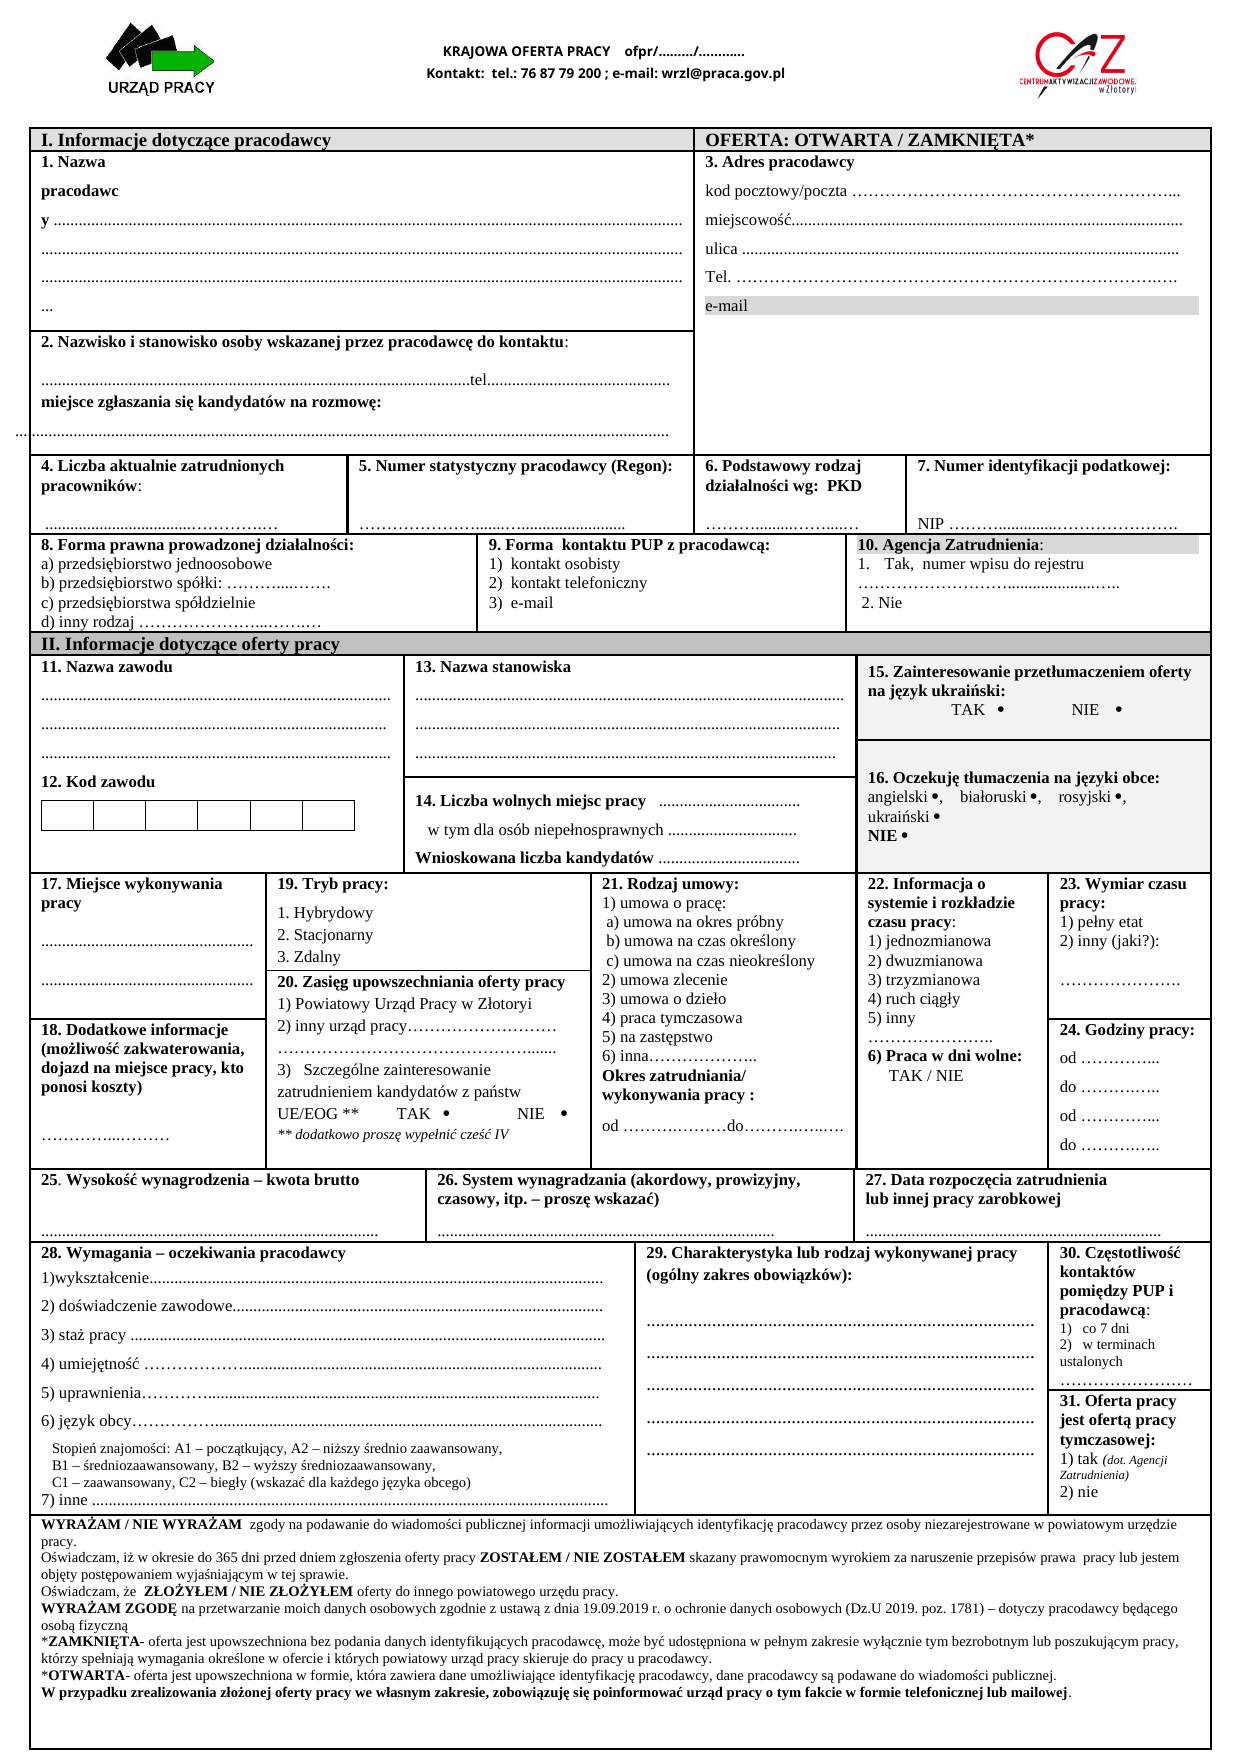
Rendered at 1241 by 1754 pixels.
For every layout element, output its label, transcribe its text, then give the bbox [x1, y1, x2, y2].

table_cell 30. Częstotliwość kontaktów pomiędzy PUP i pracodawcą: co 7 dni w terminach ustalonych …………………… [1049, 1243, 1210, 1389]
table_cell 2. Nazwisko i stanowisko osoby wskazanej przez pracodawcę do kontaktu: .......................................................................................................tel............................................ miejsce zgłaszania się kandydatów na rozmowę: ............................................................................................................................................................. [31, 332, 693, 454]
table_cell 1. Nazwa pracodawcy .............................................................................................................................................................................................................................................................................................................................................................................................................................................................................. [31, 152, 693, 329]
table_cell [31, 1516, 1210, 1748]
table_cell 17. Miejsce wykonywania pracy ................................................... ................................................... [31, 874, 265, 1017]
table_cell 3. Adres pracodawcy kod pocztowy/poczta …………………………………………………... miejscowość.............................................................................................. ulica ......................................................................................................... Tel. ………………………………………………………………….…. e-mail [695, 152, 1210, 454]
table_cell 28. Wymagania – oczekiwania pracodawcy 1)wykształcenie............................................................................................................. 2) doświadczenie zawodowe......................................................................................... 3) staż pracy .................................................................................................................. 4) umiejętność ………………...................................................................................... 5) uprawnienia………….............................................................................................. 6) język obcy……………............................................................................................. Stopień znajomości: A1 – początkujący, A2 – niższy średnio zaawansowany, B1 – średniozaawansowany, B2 – wyższy średniozaawansowany, C1 – zaawansowany, C2 – biegły (wskazać dla każdego języka obcego) 7) inne ............................................................................................................................ [31, 1243, 634, 1514]
table_cell 19. Tryb pracy: 1. Hybrydowy 2. Stacjonarny 3. Zdalny [267, 874, 590, 970]
table_cell 16. Oczekuję tłumaczenia na języki obce: angielski , białoruski , rosyjski , ukraiński NIE [858, 741, 1210, 872]
picture [1019, 32, 1137, 99]
table_cell 22. Informacja o systemie i rozkładzie czasu pracy: 1) jednozmianowa 2) dwuzmianowa 3) trzyzmianowa 4) ruch ciągły 5) inny ………………….. 6) Praca w dni wolne: TAK / NIE [858, 874, 1047, 1168]
table_cell 10. Agencja Zatrudnienia: Tak, numer wpisu do rejestru ……………………….....................….. 2. Nie [847, 535, 1210, 631]
table_cell 6. Podstawowy rodzaj działalności wg: PKD ……….........……....… [695, 456, 905, 533]
table_cell 23. Wymiar czasu pracy: 1) pełny etat 2) inny (jaki?): …………………. [1049, 874, 1210, 1017]
table_cell 29. Charakterystyka lub rodzaj wykonywanej pracy (ogólny zakres obowiązków): ............................................................................................................................................................................................................................................................................................................................................................................................................................... [636, 1243, 1047, 1514]
table_header I. Informacje dotyczące pracodawcy [31, 129, 693, 150]
table_cell 18. Dodatkowe informacje (możliwość zakwaterowania, dojazd na miejsce pracy, kto ponosi koszty) …………...……… [31, 1020, 265, 1168]
table_cell 8. Forma prawna prowadzonej działalności: a) przedsiębiorstwo jednoosobowe b) przedsiębiorstwo spółki: ………....……. c) przedsiębiorstwa spółdzielnie d) inny rodzaj …………………...…….… [31, 535, 476, 631]
table_cell 31. Oferta pracy jest ofertą pracy tymczasowej: 1) tak (dot. Agencji Zatrudnienia) 2) nie [1049, 1391, 1210, 1514]
table_cell 21. Rodzaj umowy: 1) umowa o pracę: a) umowa na okres próbny b) umowa na czas określony c) umowa na czas nieokreślony 2) umowa zlecenie 3) umowa o dzieło 4) praca tymczasowa 5) na zastępstwo 6) inna……………….. Okres zatrudniania/ wykonywania pracy : od ……….………do……….…..…. [592, 874, 855, 1168]
table_cell 26. System wynagradzania (akordowy, prowizyjny, czasowy, itp. – proszę wskazać) ................................................................................. [427, 1170, 853, 1241]
table_header OFERTA: OTWARTA / ZAMKNIĘTA* [695, 129, 1210, 150]
table_cell 4. Liczba aktualnie zatrudnionych pracowników: ...................................………….… [31, 456, 346, 533]
table_cell 13. Nazwa stanowiska ............................................................................................................................................................................................................. ..................................................................................................... [405, 656, 855, 776]
table_cell 27. Data rozpoczęcia zatrudnienia lub innej pracy zarobkowej ....................................................................... [855, 1170, 1210, 1241]
table_cell II. Informacje dotyczące oferty pracy [31, 633, 1210, 654]
table_cell 5. Numer statystyczny pracodawcy (Regon): ………………….......…......................... [349, 456, 693, 533]
table_cell 15. Zainteresowanie przetłumaczeniem oferty na język ukraiński: TAK NIE [858, 656, 1210, 739]
table_cell 14. Liczba wolnych miejsc pracy .................................. w tym dla osób niepełnosprawnych ............................... Wnioskowana liczba kandydatów .................................. [405, 778, 855, 872]
picture [105, 22, 214, 96]
table_cell 9. Forma kontaktu PUP z pracodawcą: 1) kontakt osobisty 2) kontakt telefoniczny 3) e-mail [478, 535, 845, 631]
table_cell 7. Numer identyfikacji podatkowej: NIP ………..............…………………. [907, 456, 1210, 533]
table_cell 11. Nazwa zawodu ....................................................................................................................................................................... .................................................................................... 12. Kod zawodu [31, 656, 403, 872]
table_cell 24. Godziny pracy: od …………... do ……….….. od …………... do ……….….. [1049, 1020, 1210, 1168]
table_cell 25. Wysokość wynagrodzenia – kwota brutto ................................................................................. [31, 1170, 425, 1241]
table_cell 20. Zasięg upowszechniania oferty pracy 1) Powiatowy Urząd Pracy w Złotoryi 2) inny urząd pracy……………………… ………………………………………....... 3) Szczególne zainteresowanie zatrudnieniem kandydatów z państw UE/EOG ** TAK NIE ** dodatkowo proszę wypełnić cześć IV [267, 971, 590, 1168]
